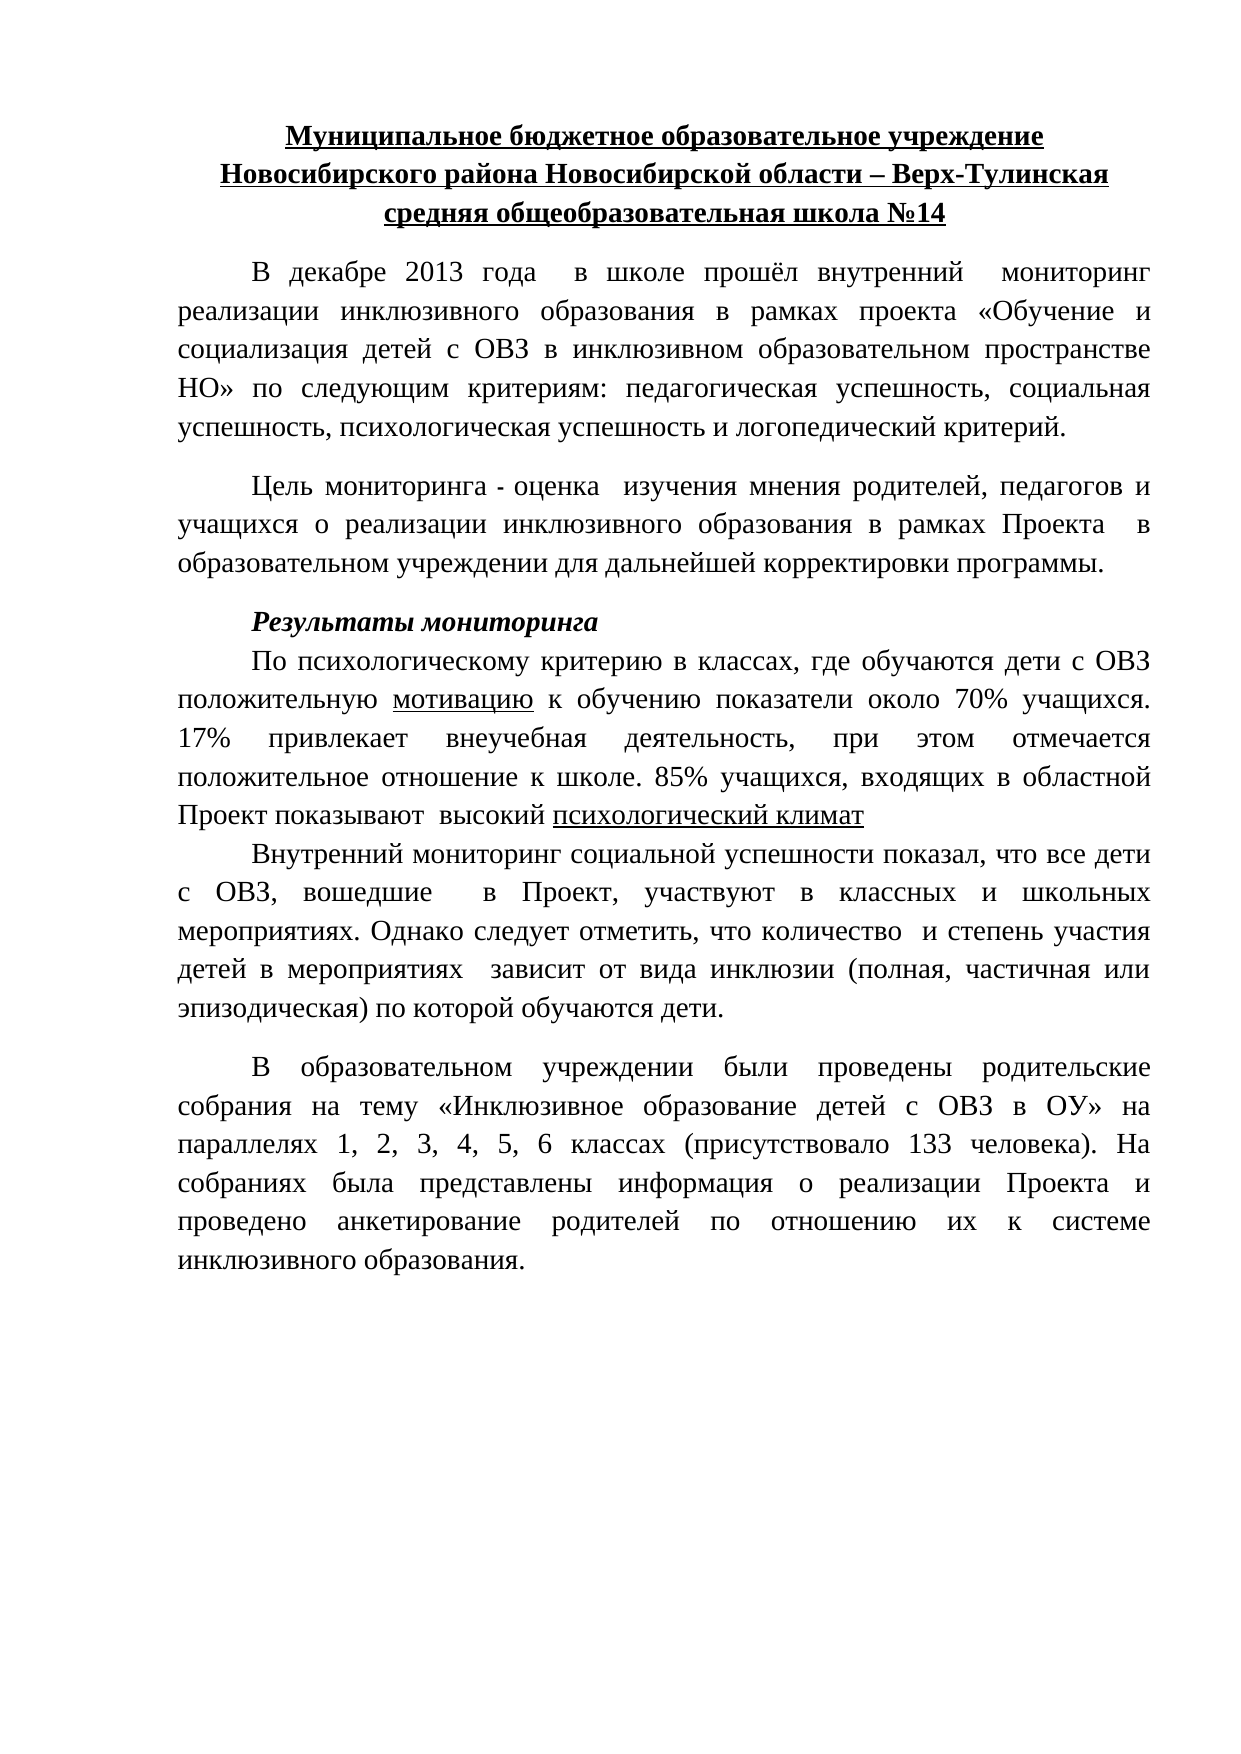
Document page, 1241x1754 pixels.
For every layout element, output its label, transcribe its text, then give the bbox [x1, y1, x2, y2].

text Внутренний мониторинг социальной успешности показал, что все дети с ОВЗ, вошедшие в Проект, участвуют в классных и школьных мероприятиях. Однако следует отметить, что количество и степень участия детей в мероприятиях зависит от вида инклюзии (полная, частичная или эпизодическая) по которой обучаются дети. [177, 836, 1152, 1023]
text В образовательном учреждении были проведены родительские собрания на тему «Инклюзивное образование детей с ОВЗ в ОУ» на параллелях 1, 2, 3, 4, 5, 6 классах (присутствовало 133 человека). На собраниях была представлены информация о реализации Проекта и проведено анкетирование родителей по отношению их к системе инклюзивного образования. [177, 1049, 1152, 1276]
text Муниципальное бюджетное образовательное учреждение Новосибирского района Новосибирской области – Верх-Тулинская средняя общеобразовательная школа №14 [177, 118, 1152, 229]
text Результаты мониторинга [177, 604, 1152, 638]
text Цель мониторинга - оценка изучения мнения родителей, педагогов и учащихся о реализации инклюзивного образования в рамках Проекта в образовательном учреждении для дальнейшей корректировки программы. [177, 468, 1152, 579]
text В декабре 2013 года в школе прошёл внутренний мониторинг реализации инклюзивного образования в рамках проекта «Обучение и социализация детей с ОВЗ в инклюзивном образовательном пространстве НО» по следующим критериям: педагогическая успешность, социальная успешность, психологическая успешность и логопедический критерий. [177, 254, 1152, 442]
text По психологическому критерию в классах, где обучаются дети с ОВЗ положительную мотивацию к обучению показатели около 70% учащихся. 17% привлекает внеучебная деятельность, при этом отмечается положительное отношение к школе. 85% учащихся, входящих в областной Проект показывают высокий психологический климат [177, 643, 1152, 831]
